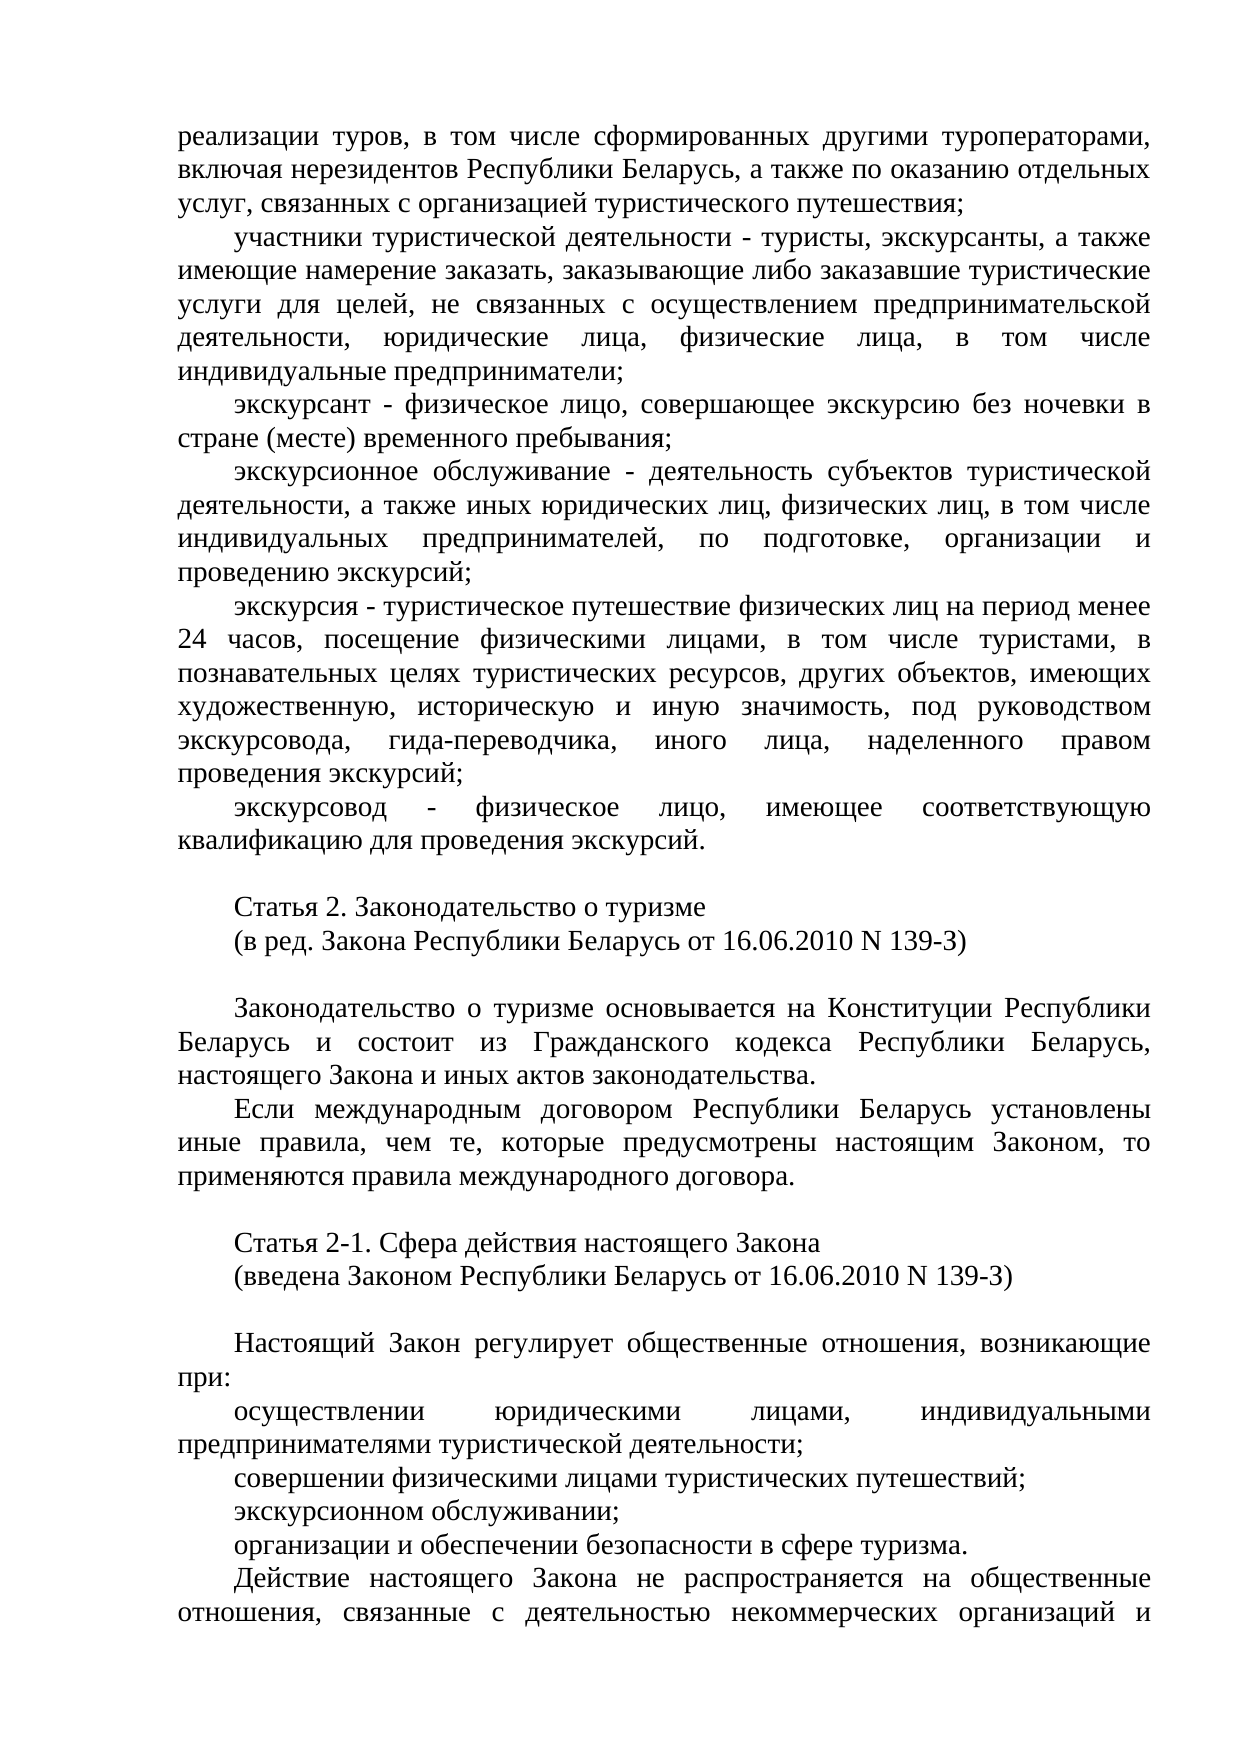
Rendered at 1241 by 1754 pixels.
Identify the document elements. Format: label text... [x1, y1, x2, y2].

text экскурсионное обслуживание - деятельность субъектов туристической деятельности, а также иных юридических лиц, физических лиц, в том числе индивидуальных предпринимателей, по подготовке, организации и проведению экскурсий; [177, 453, 1152, 588]
text (введена Законом Республики Беларусь от 16.06.2010 N 139-З) [177, 1258, 1152, 1292]
text Законодательство о туризме основывается на Конституции Республики Беларусь и состоит из Гражданского кодекса Республики Беларусь, настоящего Закона и иных актов законодательства. [177, 990, 1152, 1091]
text экскурсовод - физическое лицо, имеющее соответствующую квалификацию для проведения экскурсий. [177, 789, 1152, 856]
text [177, 1560, 1152, 1627]
text Статья 2. Законодательство о туризме [177, 889, 1152, 923]
text экскурсионном обслуживании; [177, 1493, 1152, 1527]
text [177, 118, 1152, 219]
text Настоящий Закон регулирует общественные отношения, возникающие при: [177, 1326, 1152, 1393]
text осуществлении юридическими лицами, индивидуальными предпринимателями туристической деятельности; [177, 1393, 1152, 1460]
text совершении физическими лицами туристических путешествий; [177, 1460, 1152, 1493]
text Статья 2-1. Сфера действия настоящего Закона [177, 1225, 1152, 1258]
text участники туристической деятельности - туристы, экскурсанты, а также имеющие намерение заказать, заказывающие либо заказавшие туристические услуги для целей, не связанных с осуществлением предпринимательской деятельности, юридические лица, физические лица, в том числе индивидуальные предприниматели; [177, 219, 1152, 386]
text экскурсант - физическое лицо, совершающее экскурсию без ночевки в стране (месте) временного пребывания; [177, 386, 1152, 453]
text Если международным договором Республики Беларусь установлены иные правила, чем те, которые предусмотрены настоящим Законом, то применяются правила международного договора. [177, 1091, 1152, 1191]
text организации и обеспечении безопасности в сфере туризма. [177, 1527, 1152, 1560]
text экскурсия - туристическое путешествие физических лиц на период менее 24 часов, посещение физическими лицами, в том числе туристами, в познавательных целях туристических ресурсов, других объектов, имеющих художественную, историческую и иную значимость, под руководством экскурсовода, гида-переводчика, иного лица, наделенного правом проведения экскурсий; [177, 588, 1152, 789]
text (в ред. Закона Республики Беларусь от 16.06.2010 N 139-З) [177, 923, 1152, 957]
